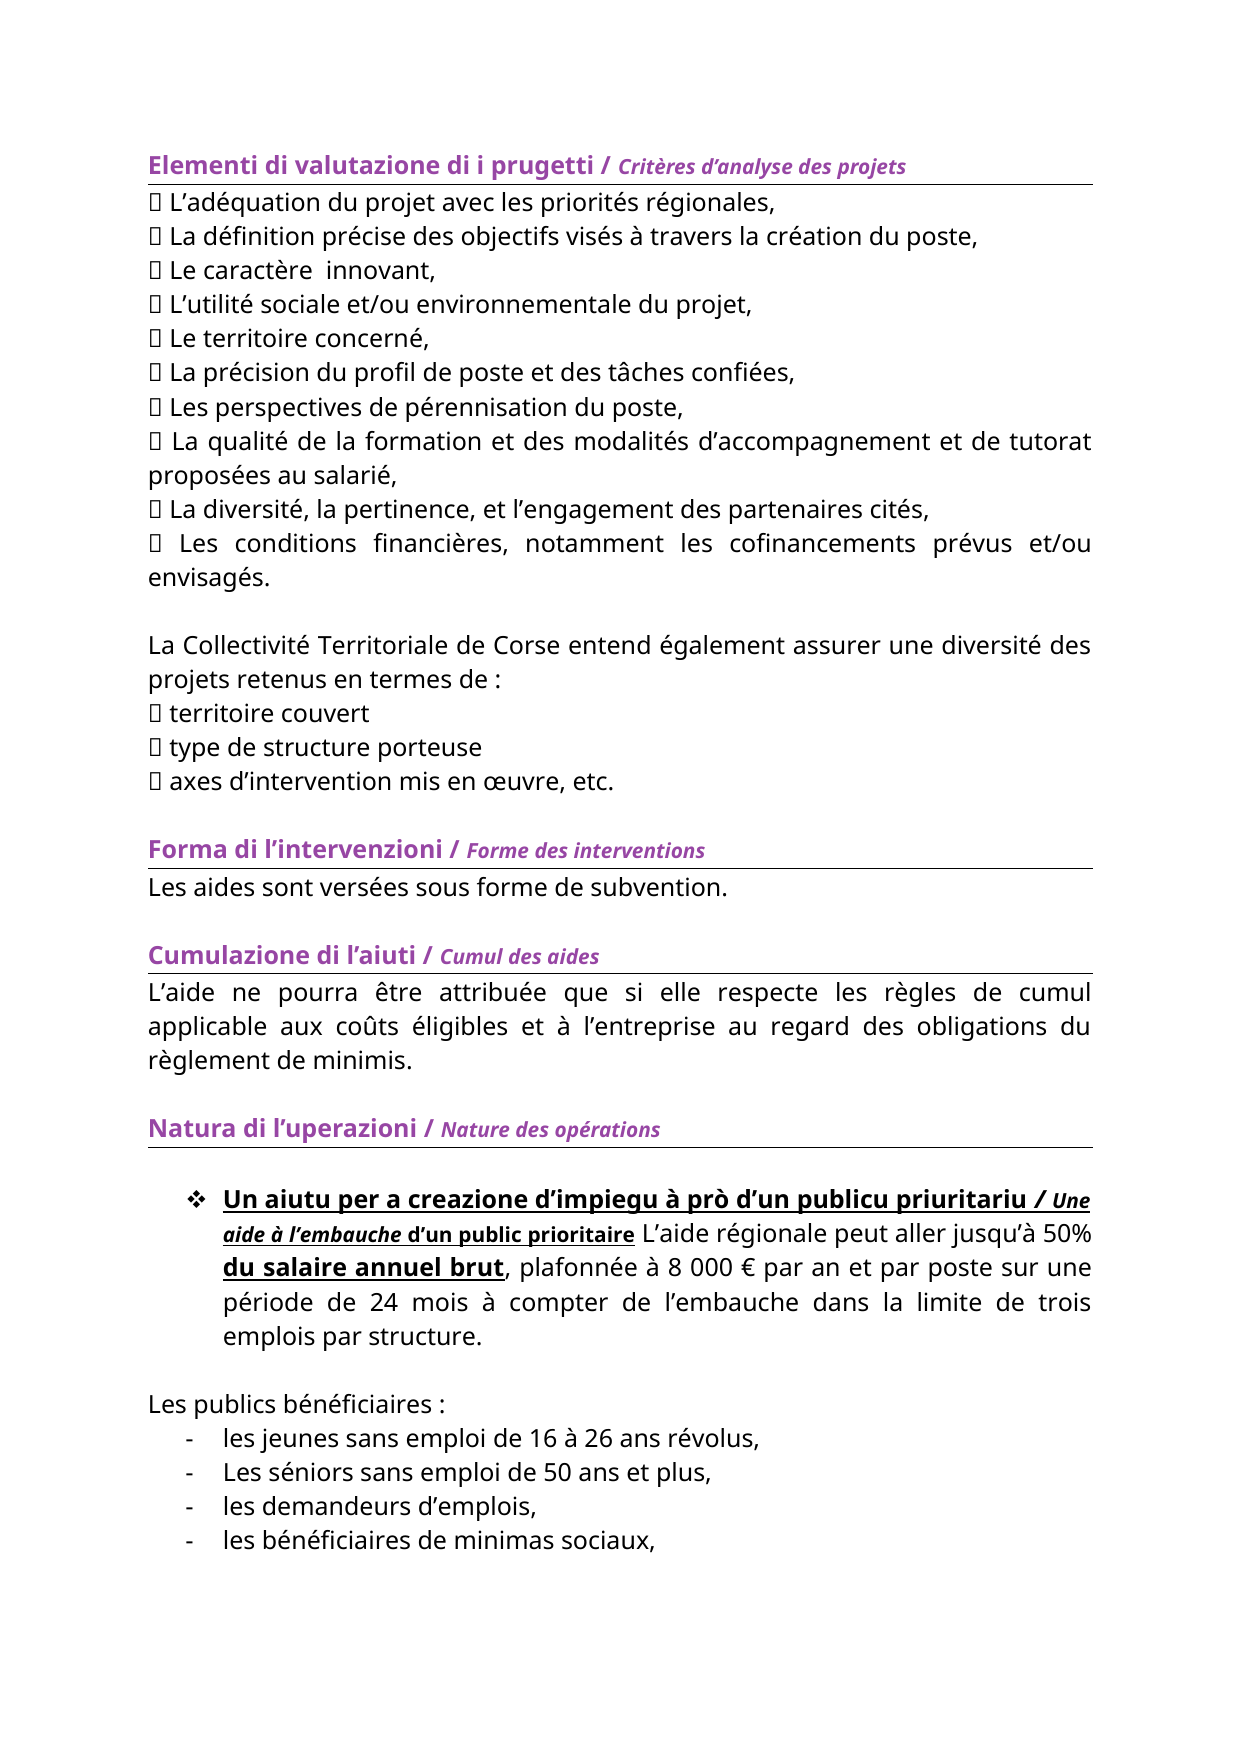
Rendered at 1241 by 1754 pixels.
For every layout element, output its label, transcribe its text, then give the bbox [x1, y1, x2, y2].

list Les séniors sans emploi de 50 ans et plus, [185, 1454, 1093, 1488]
text 􀂃 type de structure porteuse [148, 730, 1093, 764]
text Elementi di valutazione di i prugetti / Critères d’analyse des projets [148, 148, 1093, 184]
list les bénéficiaires de minimas sociaux, [185, 1523, 1093, 1557]
text 􀂃 La précision du profil de poste et des tâches confiées, [148, 355, 1093, 389]
text L’aide ne pourra être attribuée que si elle respecte les règles de cumul applicable aux coûts éligibles et à l’entreprise au regard des obligations du règlement de minimis. [148, 974, 1093, 1077]
text 􀂃 Le territoire concerné, [148, 321, 1093, 355]
list les jeunes sans emploi de 16 à 26 ans révolus, [185, 1420, 1093, 1454]
text Les publics bénéficiaires : [148, 1386, 1093, 1420]
text Natura di l’uperazioni / Nature des opérations [148, 1111, 1093, 1147]
text 􀂃 L’utilité sociale et/ou environnementale du projet, [148, 287, 1093, 321]
text 􀂃 territoire couvert [148, 696, 1093, 730]
text 􀂃 Le caractère innovant, [148, 253, 1093, 287]
text 􀂃 L’adéquation du projet avec les priorités régionales, [148, 185, 1093, 219]
text 􀂃 Les conditions financières, notamment les cofinancements prévus et/ou envisagés. [148, 525, 1093, 593]
text Cumulazione di l’aiuti / Cumul des aides [148, 937, 1093, 973]
list Un aiutu per a creazione d’impiegu à prò d’un publicu priuritariu / Une aide à l’embauche d’un public prioritaire L’aide régionale peut aller jusqu’à 50% du salaire annuel brut, plafonnée à 8 000 € par an et par poste sur une période de 24 mois à compter de l’embauche dans la limite de trois emplois par structure. [185, 1182, 1093, 1352]
text 􀂃 axes d’intervention mis en œuvre, etc. [148, 764, 1093, 798]
text 􀂃 La définition précise des objectifs visés à travers la création du poste, [148, 219, 1093, 253]
text Les aides sont versées sous forme de subvention. [148, 869, 1093, 903]
list les demandeurs d’emplois, [185, 1488, 1093, 1523]
text 􀂃 La qualité de la formation et des modalités d’accompagnement et de tutorat proposées au salarié, [148, 423, 1093, 491]
text 􀂃 Les perspectives de pérennisation du poste, [148, 389, 1093, 423]
text 􀂃 La diversité, la pertinence, et l’engagement des partenaires cités, [148, 491, 1093, 525]
text La Collectivité Territoriale de Corse entend également assurer une diversité des projets retenus en termes de : [148, 628, 1093, 696]
text Forma di l’intervenzioni / Forme des interventions [148, 832, 1093, 868]
